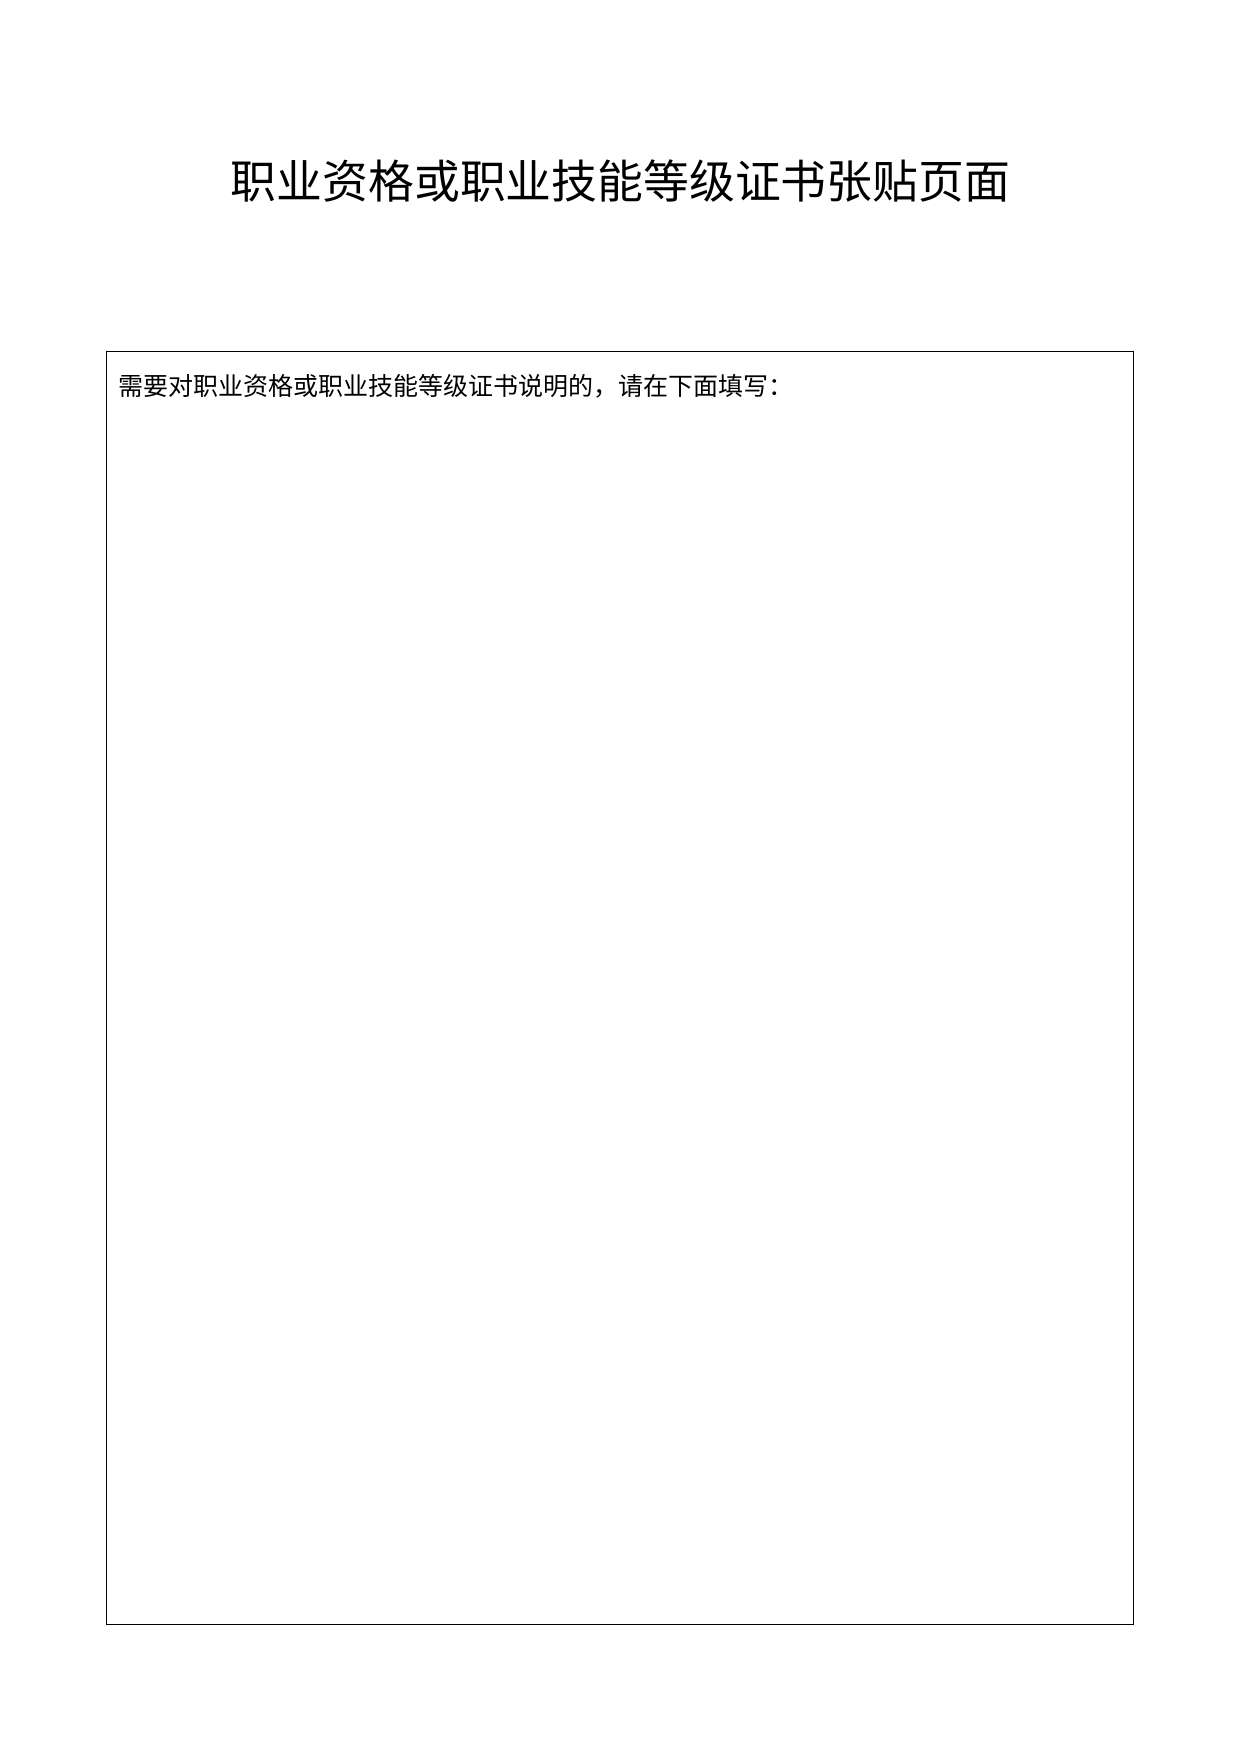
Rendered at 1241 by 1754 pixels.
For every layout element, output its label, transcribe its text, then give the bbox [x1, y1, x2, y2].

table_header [107, 352, 1133, 1623]
text 职业资格或职业技能等级证书张贴页面 [118, 129, 1122, 227]
